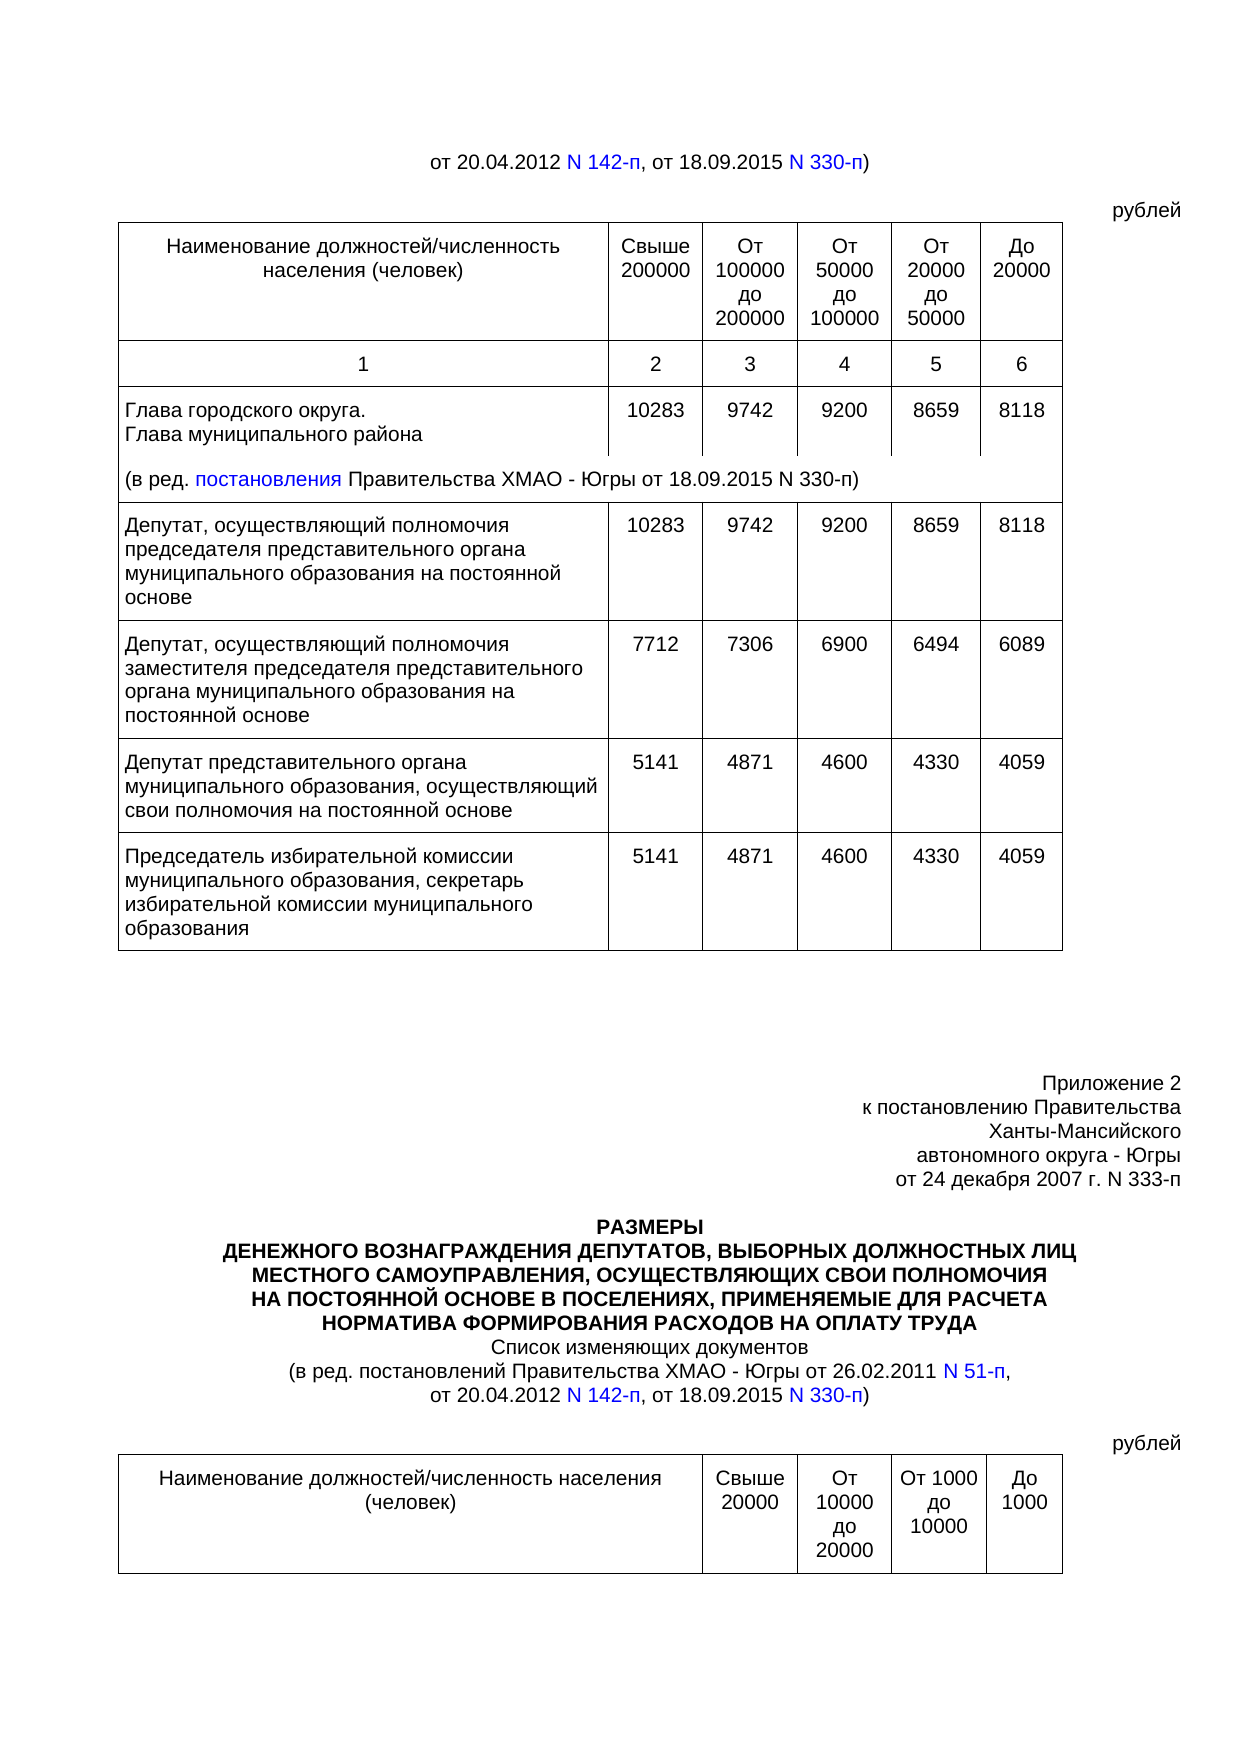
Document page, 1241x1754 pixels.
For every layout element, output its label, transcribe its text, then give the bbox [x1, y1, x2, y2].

table_cell 4059 [981, 739, 1062, 832]
table_cell 5141 [609, 739, 702, 832]
table_cell 10283 [609, 387, 702, 456]
table_header От 10000 до 20000 [798, 1455, 891, 1572]
table_cell (в ред. постановления Правительства ХМАО - Югры от 18.09.2015 N 330-п) [119, 456, 1062, 502]
table_cell Депутат, осуществляющий полномочия заместителя председателя представительного органа муниципального образования на постоянной основе [119, 621, 608, 738]
table_cell 9742 [703, 387, 797, 456]
text РАЗМЕРЫ [118, 1215, 1181, 1239]
text Ханты-Мансийского [118, 1119, 1181, 1143]
table_cell 1 [119, 341, 608, 386]
text НОРМАТИВА ФОРМИРОВАНИЯ РАСХОДОВ НА ОПЛАТУ ТРУДА [118, 1311, 1181, 1334]
text автономного округа - Югры [118, 1143, 1181, 1167]
text от 20.04.2012 N 142-п, от 18.09.2015 N 330-п) [118, 150, 1181, 174]
table_cell 4330 [892, 833, 980, 950]
table_cell 6494 [892, 621, 980, 738]
table_cell 6 [981, 341, 1062, 386]
table_cell 8118 [981, 503, 1062, 620]
table_cell Депутат, осуществляющий полномочия председателя представительного органа муниципального образования на постоянной основе [119, 503, 608, 620]
table_cell 2 [609, 341, 702, 386]
table_cell 4871 [703, 739, 797, 832]
table_cell 10283 [609, 503, 702, 620]
table_cell 4059 [981, 833, 1062, 950]
table_cell 4600 [798, 833, 891, 950]
table_header От 1000 до 10000 [892, 1455, 986, 1572]
table_header От 20000 до 50000 [892, 223, 980, 340]
text ДЕНЕЖНОГО ВОЗНАГРАЖДЕНИЯ ДЕПУТАТОВ, ВЫБОРНЫХ ДОЛЖНОСТНЫХ ЛИЦ [118, 1239, 1181, 1263]
table_cell Глава городского округа. Глава муниципального района [119, 387, 608, 456]
table_header От 50000 до 100000 [798, 223, 891, 340]
table_cell 7712 [609, 621, 702, 738]
text Список изменяющих документов [118, 1334, 1181, 1358]
table_header Наименование должностей/численность населения (человек) [119, 223, 608, 340]
table_header До 1000 [987, 1455, 1062, 1572]
table_header От 100000 до 200000 [703, 223, 797, 340]
table_cell Председатель избирательной комиссии муниципального образования, секретарь избирательной комиссии муниципального образования [119, 833, 608, 950]
table_cell 3 [703, 341, 797, 386]
table_cell 9200 [798, 387, 891, 456]
table_cell 4 [798, 341, 891, 386]
text рублей [118, 198, 1181, 222]
table_cell 6900 [798, 621, 891, 738]
table_cell 7306 [703, 621, 797, 738]
table_header Наименование должностей/численность населения (человек) [119, 1455, 702, 1572]
table_cell 4871 [703, 833, 797, 950]
table_header До 20000 [981, 223, 1062, 340]
text рублей [118, 1430, 1181, 1454]
table_cell 8118 [981, 387, 1062, 456]
table_cell 5141 [609, 833, 702, 950]
text от 20.04.2012 N 142-п, от 18.09.2015 N 330-п) [118, 1382, 1181, 1406]
table_header Свыше 200000 [609, 223, 702, 340]
text МЕСТНОГО САМОУПРАВЛЕНИЯ, ОСУЩЕСТВЛЯЮЩИХ СВОИ ПОЛНОМОЧИЯ [118, 1263, 1181, 1287]
text (в ред. постановлений Правительства ХМАО - Югры от 26.02.2011 N 51-п, [118, 1358, 1181, 1382]
table_header Свыше 20000 [703, 1455, 797, 1572]
table_cell 4600 [798, 739, 891, 832]
table_cell 8659 [892, 503, 980, 620]
text от 24 декабря 2007 г. N 333-п [118, 1167, 1181, 1191]
table_cell 5 [892, 341, 980, 386]
table_cell 4330 [892, 739, 980, 832]
text НА ПОСТОЯННОЙ ОСНОВЕ В ПОСЕЛЕНИЯХ, ПРИМЕНЯЕМЫЕ ДЛЯ РАСЧЕТА [118, 1287, 1181, 1311]
text к постановлению Правительства [118, 1095, 1181, 1119]
table_cell 8659 [892, 387, 980, 456]
table_cell 6089 [981, 621, 1062, 738]
table_cell 9742 [703, 503, 797, 620]
table_cell 9200 [798, 503, 891, 620]
text Приложение 2 [118, 1071, 1181, 1095]
table_cell Депутат представительного органа муниципального образования, осуществляющий свои полномочия на постоянной основе [119, 739, 608, 832]
